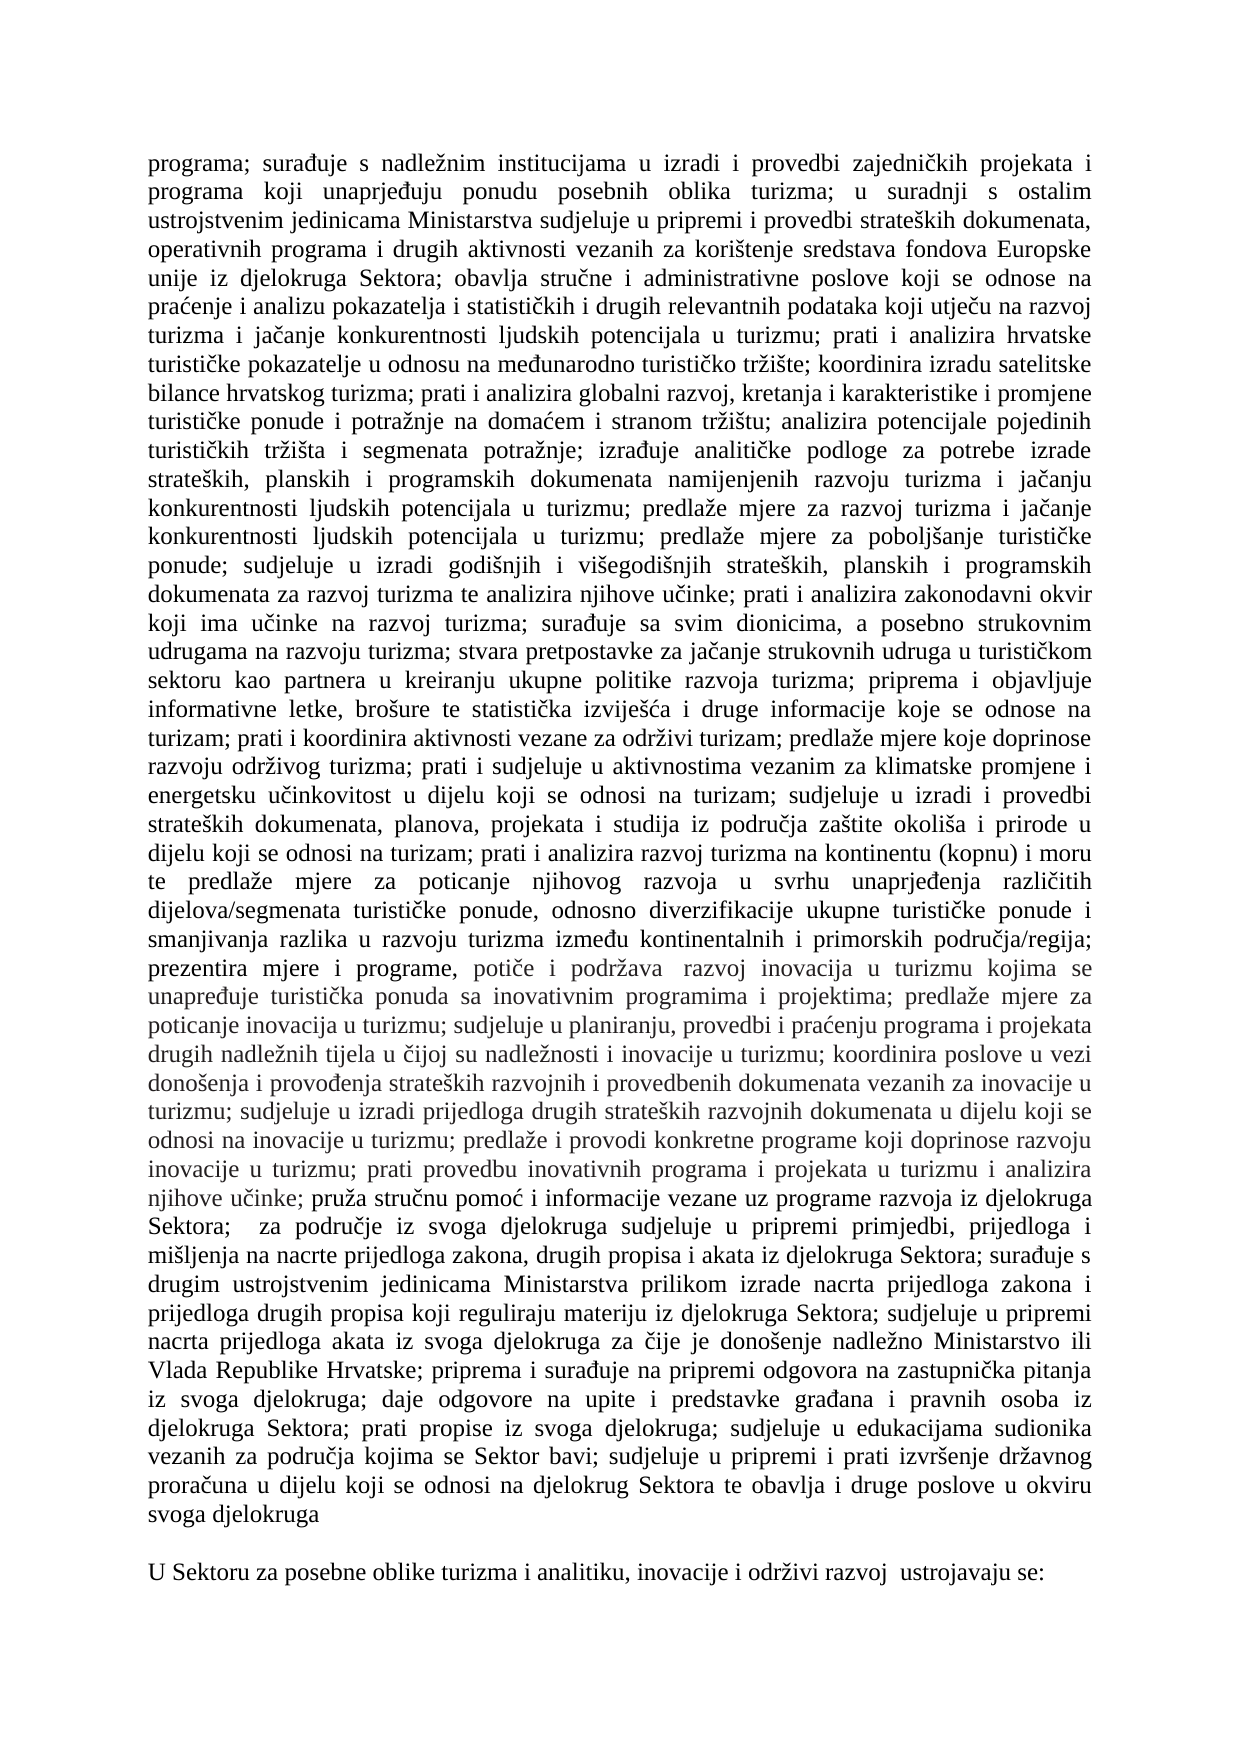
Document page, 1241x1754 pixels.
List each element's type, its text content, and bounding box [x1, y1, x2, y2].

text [148, 148, 1093, 1528]
text U Sektoru za posebne oblike turizma i analitiku, inovacije i održivi razvoj ustrojavaju se: [148, 1557, 1093, 1586]
